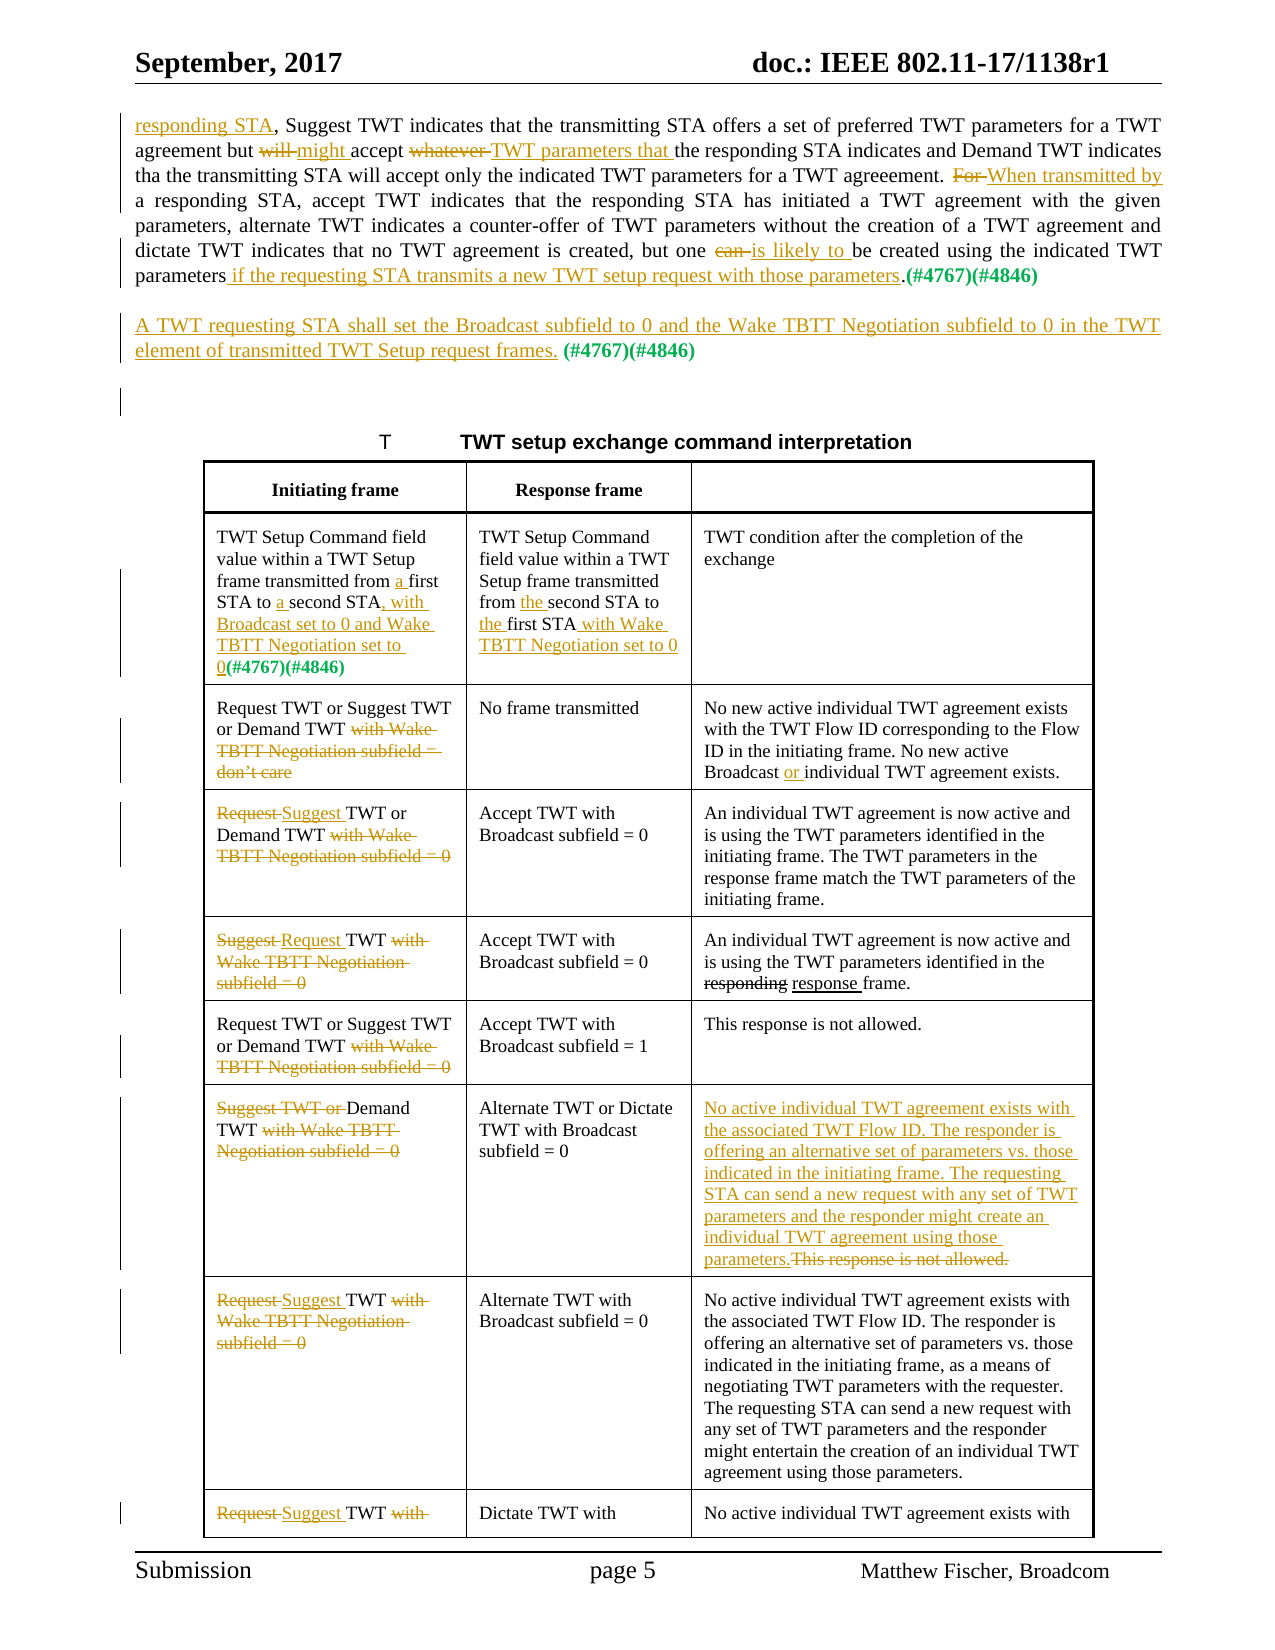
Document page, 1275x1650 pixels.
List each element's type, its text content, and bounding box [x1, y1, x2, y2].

table_cell Request TWT or Suggest TWT or Demand TWT [205, 685, 466, 789]
table_cell An individual TWT agreement is now active and is using the TWT parameters identified in the initiating frame. The TWT parameters in the response frame match the TWT parameters of the initiating frame. [692, 790, 1092, 916]
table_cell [467, 1490, 691, 1537]
table_cell TWT [205, 917, 466, 1000]
table_cell Accept TWT with Broadcast subfield = 0 [467, 917, 691, 1000]
table_cell TWT [205, 1277, 466, 1489]
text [135, 112, 1162, 287]
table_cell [692, 1490, 1092, 1537]
table_cell TWT condition after the completion of the exchange [692, 514, 1092, 683]
table_cell No frame transmitted [467, 685, 691, 789]
table_cell Alternate TWT or Dictate TWT with Broadcast subfield = 0 [467, 1085, 691, 1276]
table_cell Request TWT or Suggest TWT or Demand TWT [205, 1001, 466, 1084]
table_cell TWT or Demand TWT [205, 790, 466, 916]
text (#4767)(#4846) [135, 312, 1162, 362]
table_cell Accept TWT with Broadcast subfield = 1 [467, 1001, 691, 1084]
table_cell Initiating frame [205, 463, 466, 511]
table_cell TWT [205, 1490, 466, 1537]
table_header TWT setup exchange command interpretation [204, 416, 1093, 460]
table_cell [692, 463, 1092, 511]
table_cell Alternate TWT with Broadcast subfield = 0 [467, 1277, 691, 1489]
table_cell This response is not allowed. [692, 1001, 1092, 1084]
table_cell An individual TWT agreement is now active and is using the TWT parameters identified in the responding response frame. [692, 917, 1092, 1000]
table_cell No active individual TWT agreement exists with the associated TWT Flow ID. The responder is offering an alternative set of parameters vs. those indicated in the initiating frame, as a means of negotiating TWT parameters with the requester. The requesting STA can send a new request with any set of TWT parameters and the responder might entertain the creation of an individual TWT agreement using those parameters. [692, 1277, 1092, 1489]
table_cell Response frame [467, 463, 691, 511]
table_cell No new active individual TWT agreement exists with the TWT Flow ID corresponding to the Flow ID in the initiating frame. No new active Broadcast individual TWT agreement exists. [692, 685, 1092, 789]
table_cell Accept TWT with Broadcast subfield = 0 [467, 790, 691, 916]
table_cell TWT Setup Command field value within a TWT Setup frame transmitted from first STA to second STA(#4767)(#4846) [205, 514, 466, 683]
table_cell Demand TWT [205, 1085, 466, 1276]
table_cell TWT Setup Command field value within a TWT Setup frame transmitted from second STA to first STA [467, 514, 691, 683]
table_cell [692, 1085, 1092, 1276]
